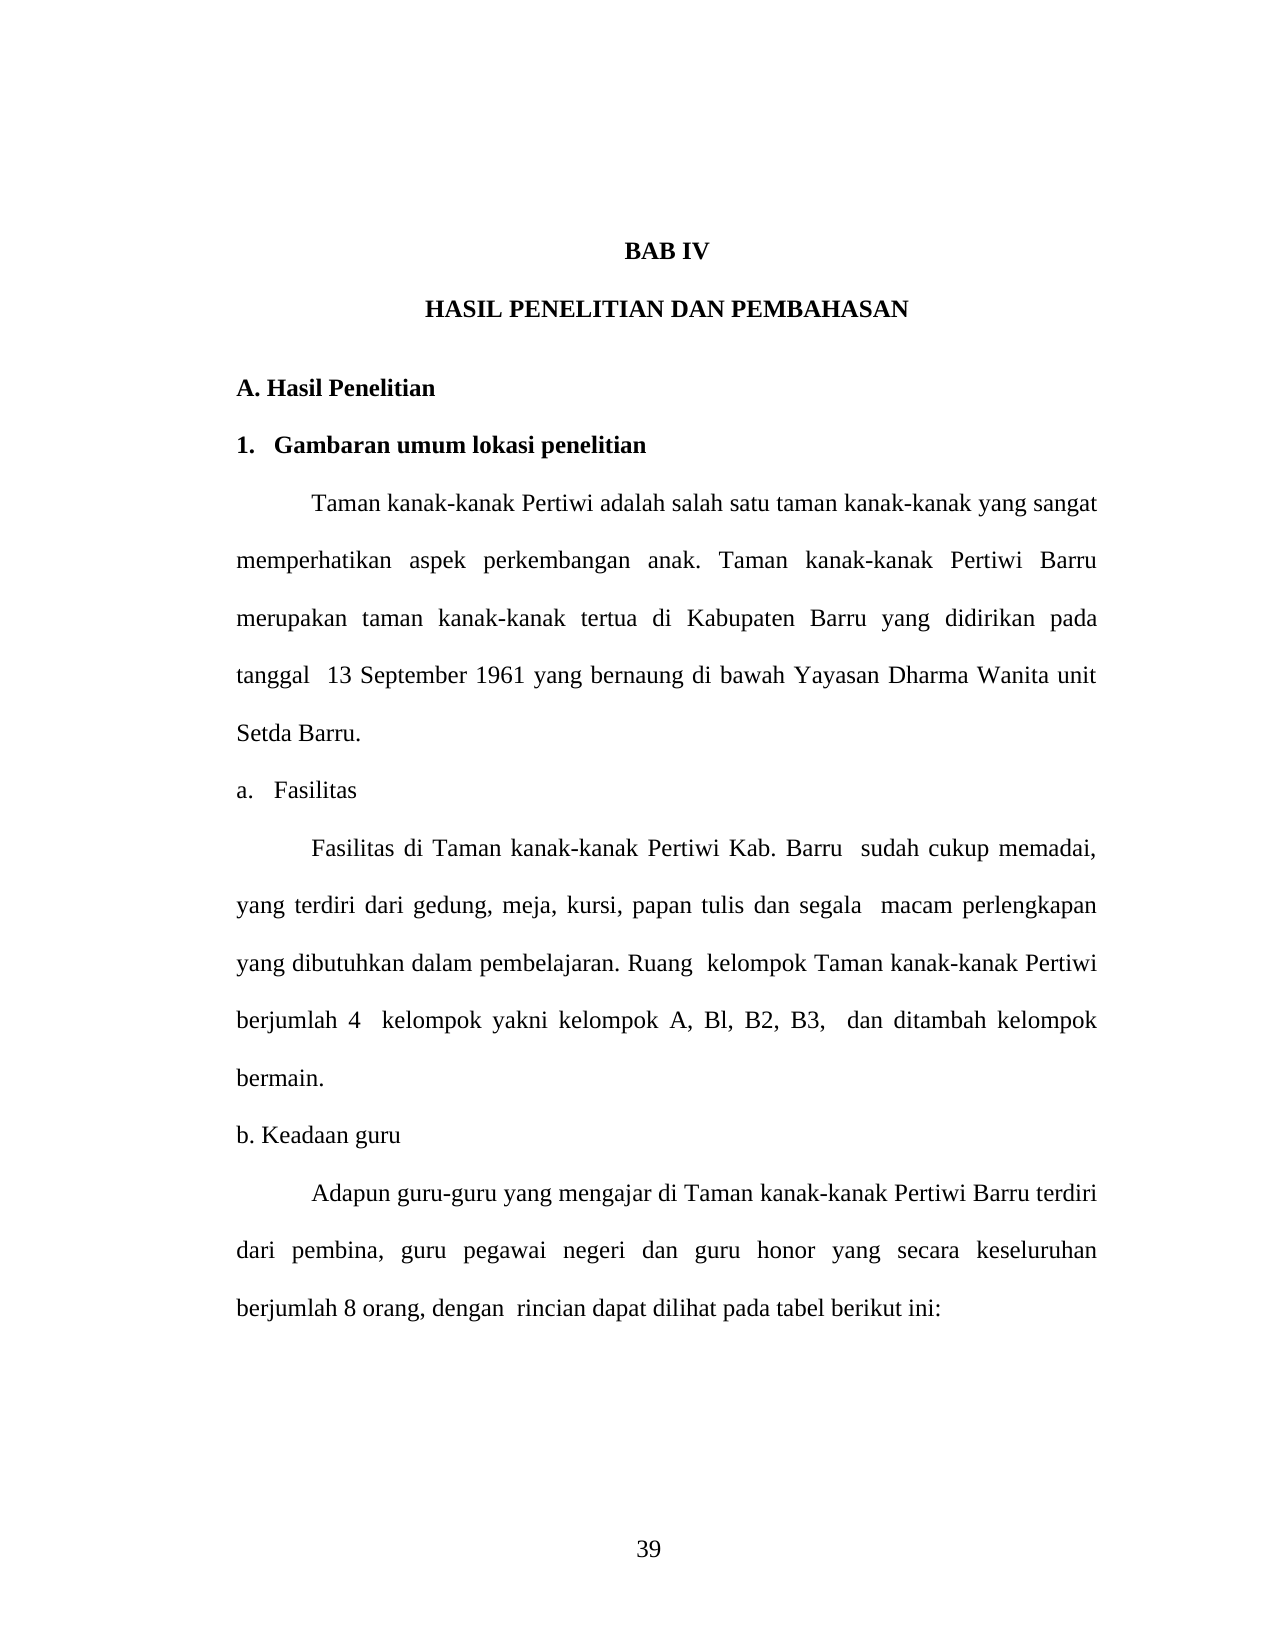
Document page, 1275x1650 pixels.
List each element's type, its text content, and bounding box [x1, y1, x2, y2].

text A. Hasil Penelitian [236, 373, 1098, 402]
text b. Keadaan guru [236, 1120, 1098, 1149]
text Fasilitas di Taman kanak-kanak Pertiwi Kab. Barru sudah cukup memadai, yang terdiri dari gedung, meja, kursi, papan tulis dan segala macam perlengkapan yang dibutuhkan dalam pembelajaran. Ruang kelompok Taman kanak-kanak Pertiwi berjumlah 4 kelompok yakni kelompok A, Bl, B2, B3, dan ditambah kelompok bermain. [236, 833, 1098, 1092]
list Gambaran umum lokasi penelitian [236, 430, 1098, 459]
list Fasilitas [236, 775, 1098, 804]
text HASIL PENELITIAN DAN PEMBAHASAN [236, 294, 1098, 322]
text Adapun guru-guru yang mengajar di Taman kanak-kanak Pertiwi Barru terdiri dari pembina, guru pegawai negeri dan guru honor yang secara keseluruhan berjumlah 8 orang, dengan rincian dapat dilihat pada tabel berikut ini: [236, 1178, 1098, 1322]
text Taman kanak-kanak Pertiwi adalah salah satu taman kanak-kanak yang sangat memperhatikan aspek perkembangan anak. Taman kanak-kanak Pertiwi Barru merupakan taman kanak-kanak tertua di Kabupaten Barru yang didirikan pada tanggal 13 September 1961 yang bernaung di bawah Yayasan Dharma Wanita unit Setda Barru. [236, 488, 1098, 747]
text BAB IV [236, 236, 1098, 265]
